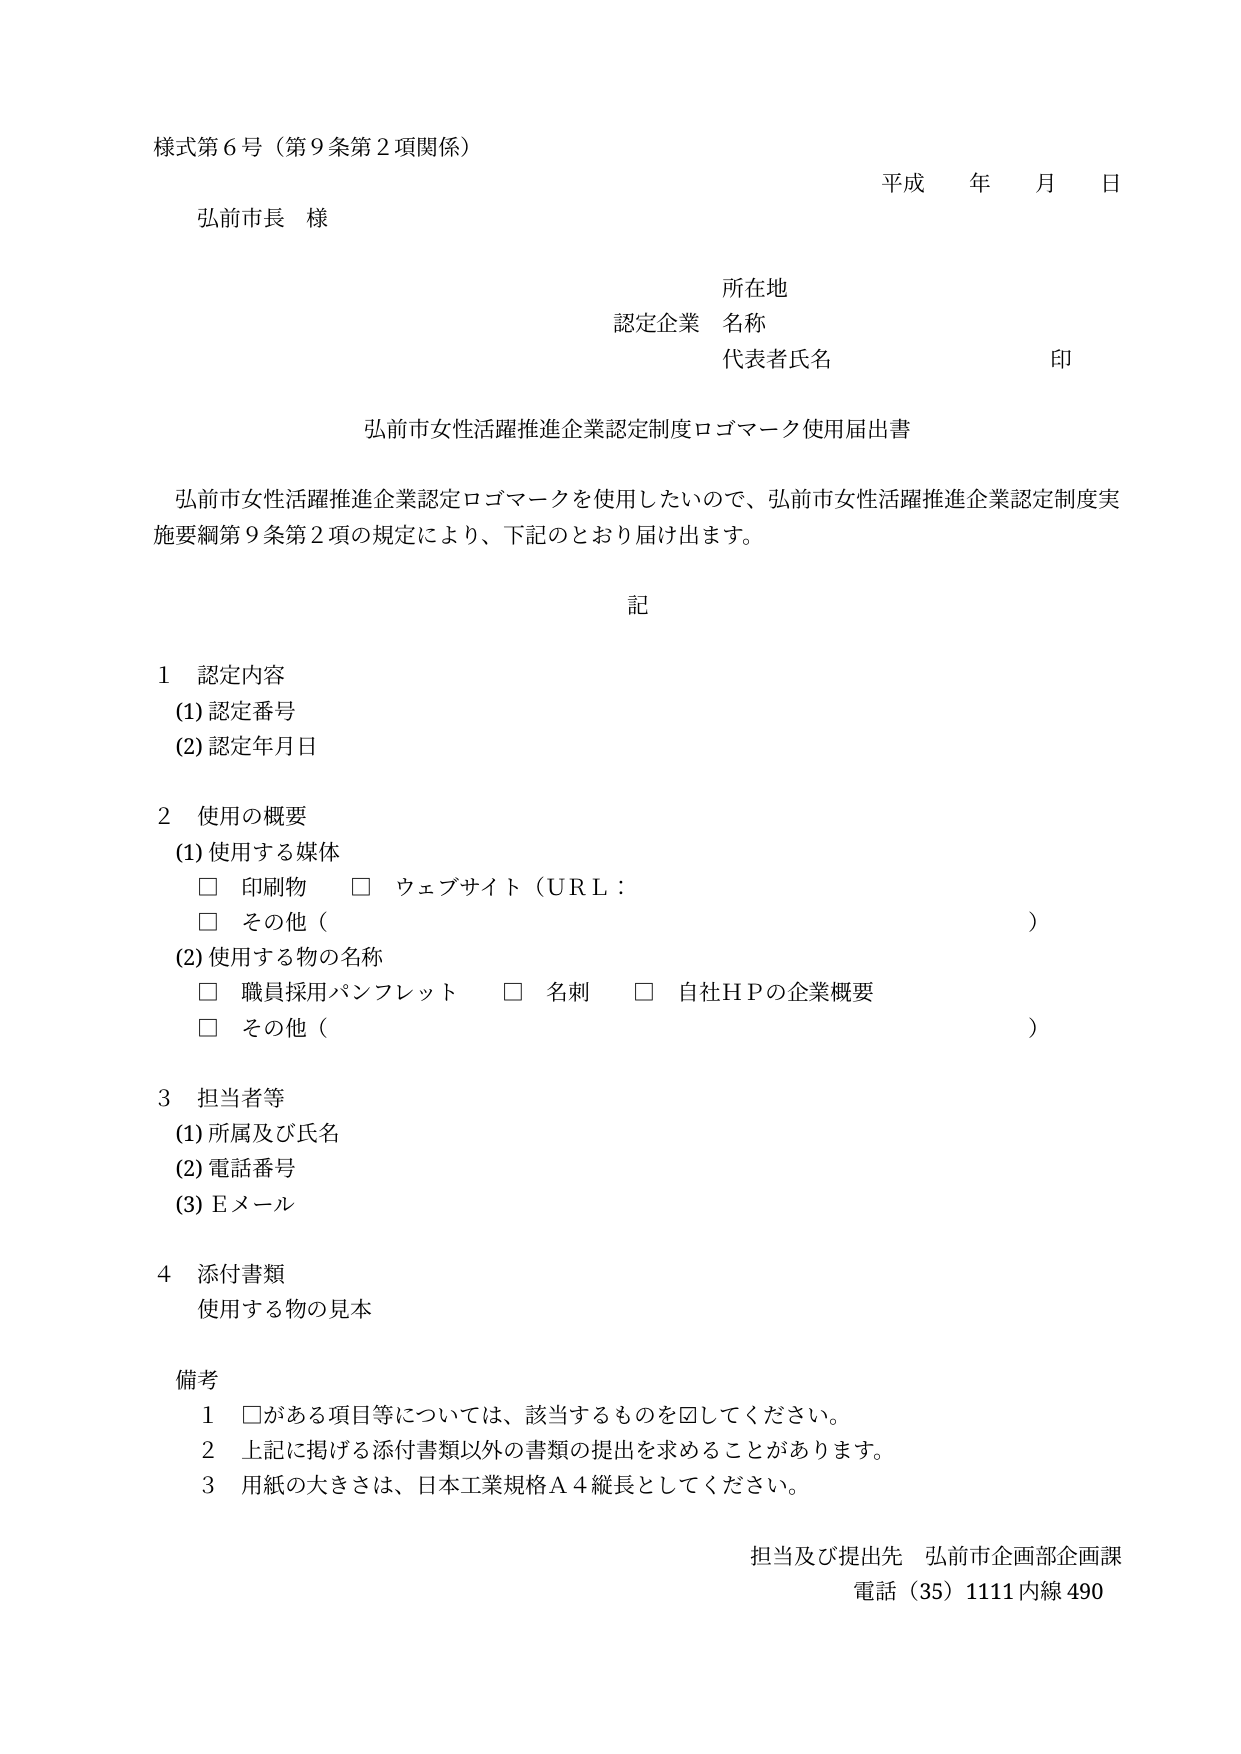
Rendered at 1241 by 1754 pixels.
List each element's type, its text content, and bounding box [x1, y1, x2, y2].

text ２ 使用の概要 [153, 798, 1122, 833]
text 使用する物の見本 [153, 1291, 1122, 1326]
text □ 印刷物 □ ウェブサイト（ＵＲＬ： [153, 868, 1122, 903]
text ２ 上記に掲げる添付書類以外の書類の提出を求めることがあります。 [153, 1431, 1122, 1467]
text 弘前市女性活躍推進企業認定ロゴマークを使用したいので、弘前市女性活躍推進企業認定制度実施要綱第９条第２項の規定により、下記のとおり届け出ます。 [153, 481, 1122, 551]
text (1) 使用する媒体 [153, 833, 1122, 868]
text □ その他（ ） [153, 903, 1122, 938]
text 平成 年 月 日 [153, 164, 1122, 199]
text (2) 使用する物の名称 [153, 938, 1122, 974]
text (1) 所属及び氏名 [153, 1114, 1122, 1150]
text (2) 認定年月日 [153, 727, 1122, 762]
text 備考 [153, 1361, 1122, 1396]
text 担当及び提出先 弘前市企画部企画課 [153, 1537, 1122, 1572]
text １ 認定内容 [153, 657, 1122, 692]
text 認定企業 名称 [153, 305, 1122, 340]
text 弘前市女性活躍推進企業認定制度ロゴマーク使用届出書 [153, 410, 1122, 446]
text □ 職員採用パンフレット □ 名刺 □ 自社ＨＰの企業概要 [153, 974, 1122, 1009]
text １ □がある項目等については、該当するものを☑してください。 [153, 1396, 1122, 1431]
text 代表者氏名 印 [153, 340, 1122, 375]
text 様式第６号（第９条第２項関係） [153, 129, 1122, 164]
text 所在地 [153, 269, 1122, 305]
text 記 [153, 586, 1122, 622]
text □ その他（ ） [153, 1009, 1122, 1044]
text (3) Ｅメール [153, 1185, 1122, 1220]
text ４ 添付書類 [153, 1255, 1122, 1291]
text 弘前市長 様 [153, 199, 1122, 234]
text ３ 用紙の大きさは、日本工業規格Ａ４縦長としてください。 [153, 1467, 1122, 1502]
text (1) 認定番号 [153, 692, 1122, 727]
text (2) 電話番号 [153, 1150, 1122, 1185]
text ３ 担当者等 [153, 1079, 1122, 1114]
text 電話（35）1111内線490 [766, 1572, 1122, 1607]
